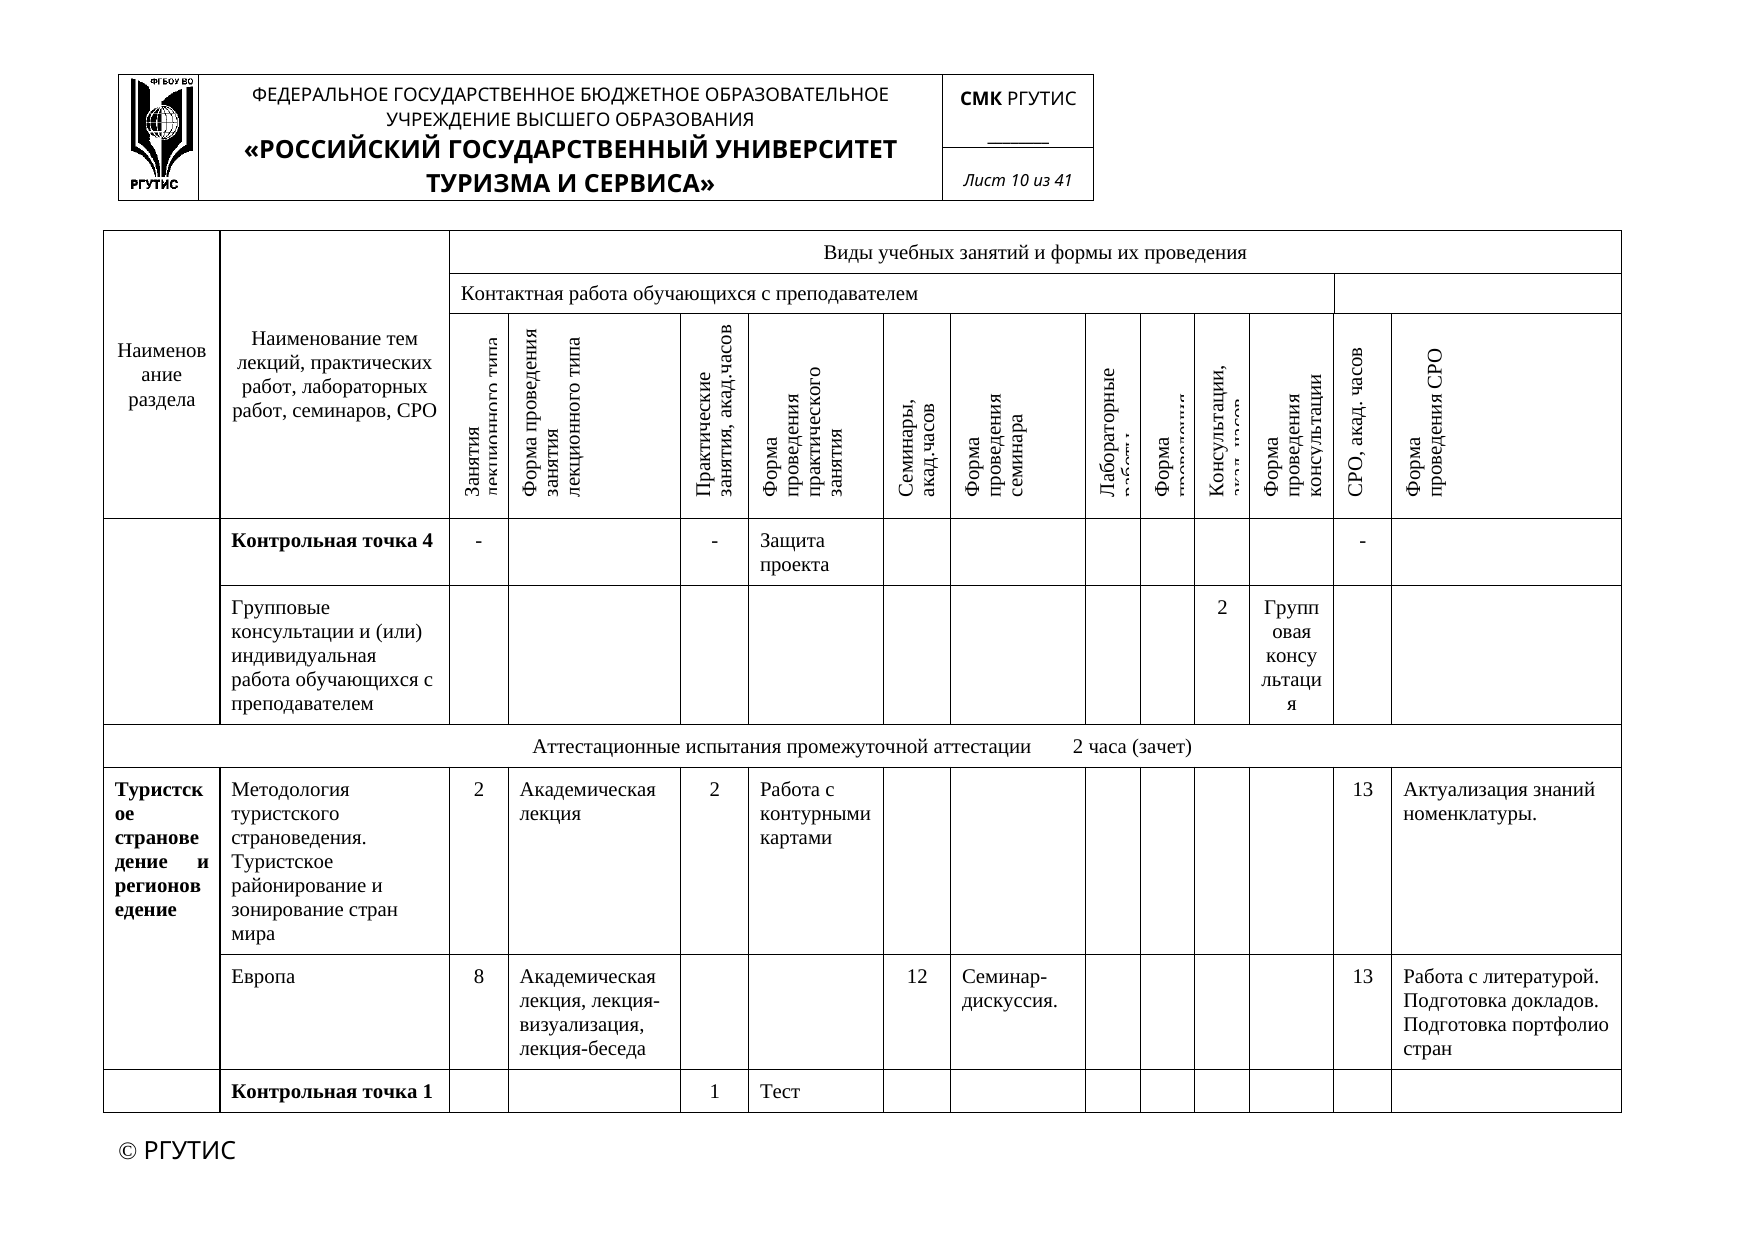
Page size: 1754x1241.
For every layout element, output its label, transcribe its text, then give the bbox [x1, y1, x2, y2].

table_cell Семинар-дискуссия. [951, 955, 1085, 1069]
table_cell [1334, 586, 1391, 724]
table_cell [951, 768, 1085, 954]
table_cell [681, 955, 748, 1069]
table_cell [1086, 768, 1140, 954]
table_cell Форма проведения лабораторной работы [1141, 314, 1194, 518]
table_cell [1141, 586, 1194, 724]
table_cell [104, 519, 219, 724]
table_cell [1250, 768, 1333, 954]
table_cell 2 [450, 768, 508, 954]
table_cell Защита проекта [749, 519, 883, 585]
table_cell Практические занятия, акад.часов [681, 314, 748, 518]
table_cell Актуализация знаний номенклатуры. [1392, 768, 1621, 954]
table_cell 13 [1334, 955, 1391, 1069]
table_cell - [681, 519, 748, 585]
table_cell Занятия лекционного типа, акад. часов [450, 314, 508, 518]
table_cell [1392, 519, 1621, 585]
table_cell [1086, 519, 1140, 585]
table_cell СРО, акад. часов [1334, 314, 1391, 518]
table_cell [104, 1070, 219, 1112]
table_cell [951, 519, 1085, 585]
table_cell [509, 1070, 680, 1112]
table_cell Групповая консультация [1250, 586, 1333, 724]
table_cell Академическая лекция [509, 768, 680, 954]
table_cell Форма проведения консультации [1250, 314, 1333, 518]
table_cell [1086, 586, 1140, 724]
table_cell [884, 768, 950, 954]
table_cell [681, 586, 748, 724]
table_cell Форма проведения СРО [1392, 314, 1621, 518]
table_cell [1195, 1070, 1249, 1112]
table_cell 8 [450, 955, 508, 1069]
table_cell [1392, 586, 1621, 724]
table_cell Академическая лекция, лекция-визуализация, лекция-беседа [509, 955, 680, 1069]
table_cell [1334, 1070, 1391, 1112]
table_cell Групповые консультации и (или) индивидуальная работа обучающихся с преподавателем [221, 586, 449, 724]
table_cell [1195, 519, 1249, 585]
table_cell [884, 586, 950, 724]
table_header Виды учебных занятий и формы их проведения [450, 231, 1621, 273]
table_cell [1086, 955, 1140, 1069]
table_cell [951, 1070, 1085, 1112]
table_cell [884, 1070, 950, 1112]
table_cell Европа [221, 955, 449, 1069]
table_cell [1335, 274, 1621, 313]
table_cell Лабораторные работы, акад.часов [1086, 314, 1140, 518]
table_header Наименование тем лекций, практических работ, лабораторных работ, семинаров, СРО [221, 231, 449, 518]
table_cell Форма проведения семинара [951, 314, 1085, 518]
table_cell Консультации, акад. часов [1195, 314, 1249, 518]
table_cell 2 [681, 768, 748, 954]
table_cell [509, 519, 680, 585]
table_cell [509, 586, 680, 724]
table_cell - [450, 519, 508, 585]
table_cell Семинары, акад.часов [884, 314, 950, 518]
table_cell Тест [749, 1070, 883, 1112]
table_cell - [1334, 519, 1391, 585]
table_cell [749, 586, 883, 724]
table_cell [1086, 1070, 1140, 1112]
table_cell [1195, 955, 1249, 1069]
table_cell [1141, 519, 1194, 585]
table_header Наименование раздела [104, 231, 219, 518]
table_cell [1250, 955, 1333, 1069]
table_cell Контактная работа обучающихся с преподавателем [450, 274, 1334, 313]
table_cell [884, 519, 950, 585]
table_cell [1141, 768, 1194, 954]
table_cell [1141, 1070, 1194, 1112]
table_cell [450, 586, 508, 724]
table_cell [1392, 1070, 1621, 1112]
table_cell Работа с литературой. Подготовка докладов. Подготовка портфолио стран [1392, 955, 1621, 1069]
table_cell [951, 586, 1085, 724]
table_cell [1250, 519, 1333, 585]
table_cell Работа с контурными картами [749, 768, 883, 954]
table_cell Аттестационные испытания промежуточной аттестации 2 часа (зачет) [104, 725, 1621, 767]
table_cell [1195, 768, 1249, 954]
table_cell [1141, 955, 1194, 1069]
table_cell Контрольная точка 4 [221, 519, 449, 585]
table_cell Методология туристского страноведения. Туристское районирование и зонирование стран мира [221, 768, 449, 954]
table_cell Туристское страноведение и регионоведение [104, 768, 219, 1069]
table_cell 1 [681, 1070, 748, 1112]
table_cell Форма проведения занятия лекционного типа [509, 314, 680, 518]
table_cell [450, 1070, 508, 1112]
table_cell 12 [884, 955, 950, 1069]
table_cell 13 [1334, 768, 1391, 954]
table_cell [1250, 1070, 1333, 1112]
table_cell [749, 955, 883, 1069]
table_cell Форма проведения практического занятия [749, 314, 883, 518]
table_cell Контрольная точка 1 [221, 1070, 449, 1112]
table_cell 2 [1195, 586, 1249, 724]
